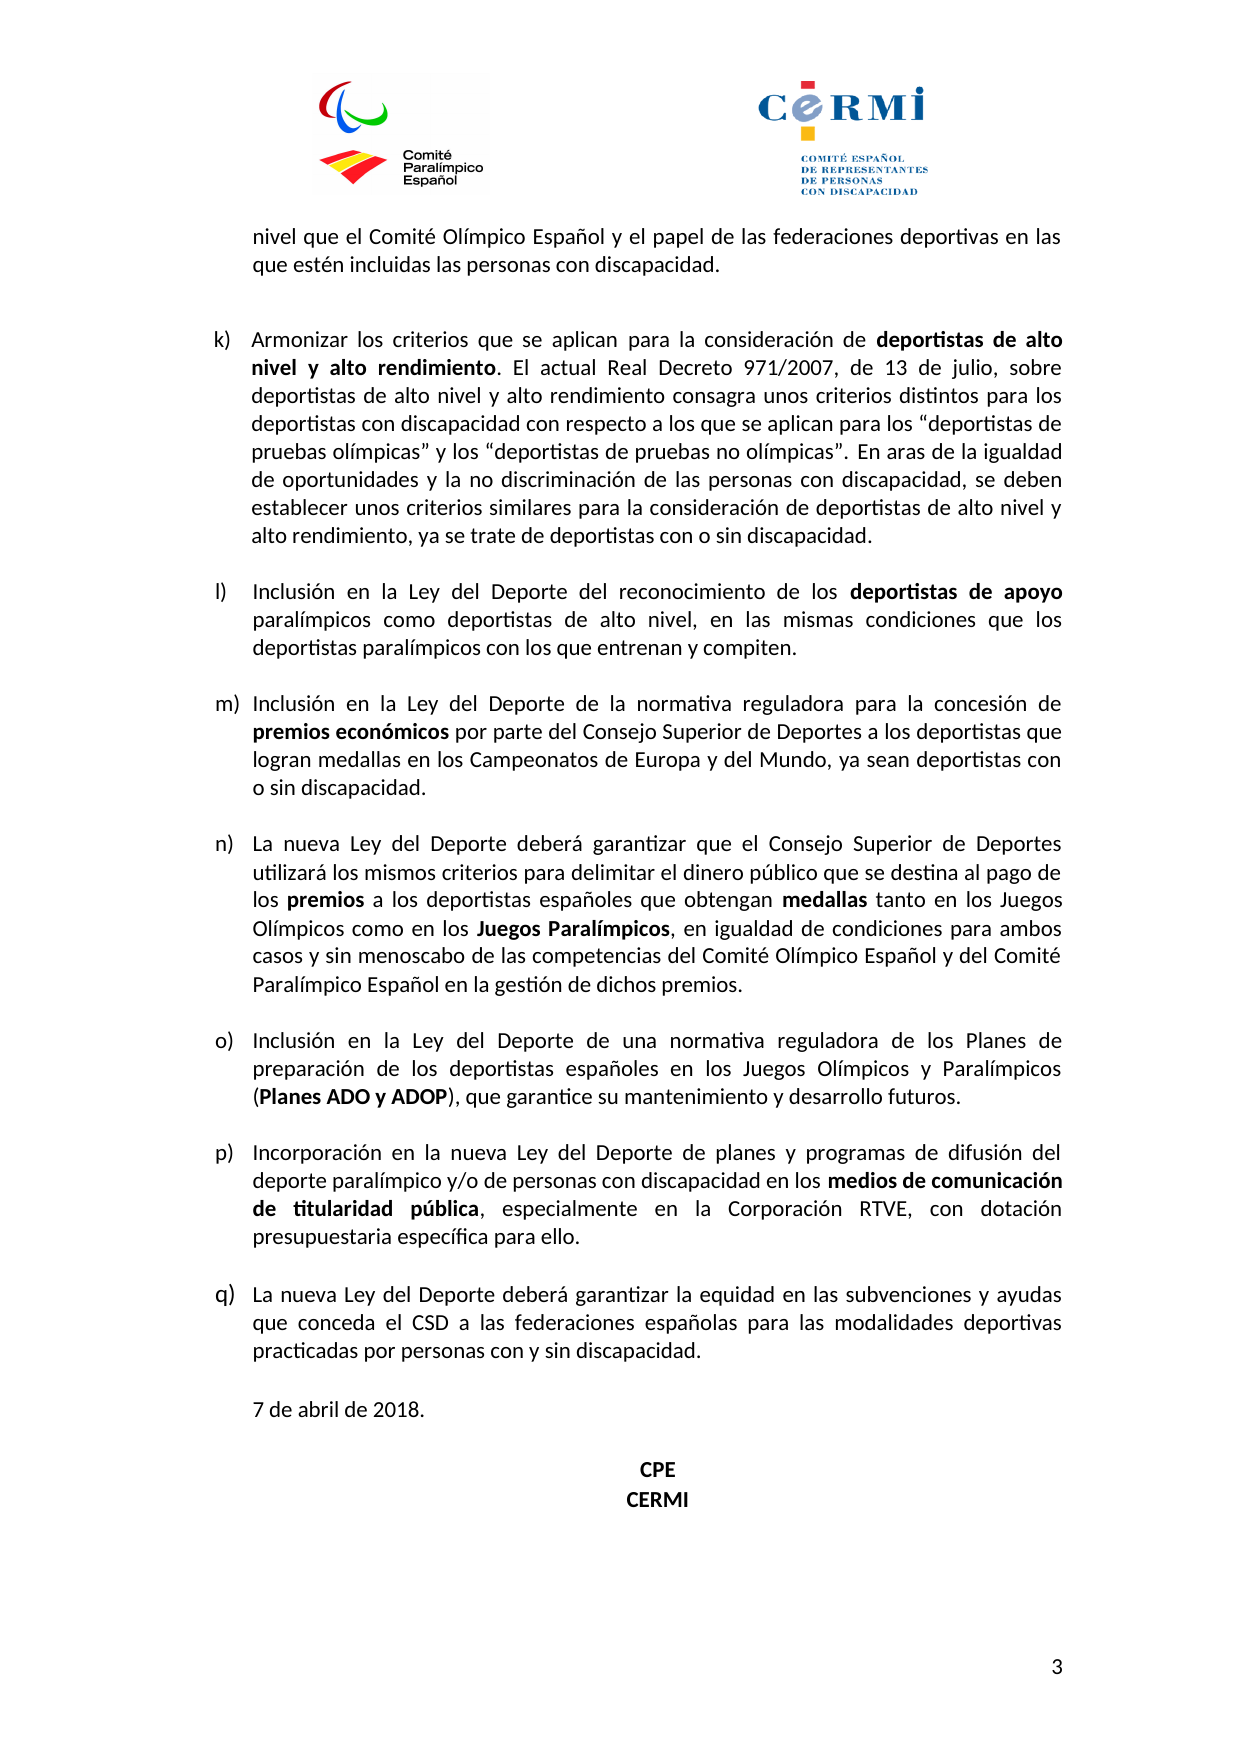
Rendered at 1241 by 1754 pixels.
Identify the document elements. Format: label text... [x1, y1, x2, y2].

list La nueva Ley del Deporte deberá garantizar la equidad en las subvenciones y ayudas que conceda el CSD a las federaciones españolas para las modalidades deportivas practicadas por personas con y sin discapacidad. [215, 1278, 1063, 1364]
list Inclusión en la Ley del Deporte de la normativa reguladora para la concesión de premios económicos por parte del Consejo Superior de Deportes a los deportistas que logran medallas en los Campeonatos de Europa y del Mundo, ya sean deportistas con o sin discapacidad. [215, 689, 1063, 802]
list CPE [252, 1455, 1063, 1483]
list Inclusión en la Ley del Deporte del reconocimiento de los deportistas de apoyo paralímpicos como deportistas de alto nivel, en las mismas condiciones que los deportistas paralímpicos con los que entrenan y compiten. [215, 577, 1063, 661]
list La nueva Ley del Deporte deberá garantizar que el Consejo Superior de Deportes utilizará los mismos criterios para delimitar el dinero público que se destina al pago de los premios a los deportistas españoles que obtengan medallas tanto en los Juegos Olímpicos como en los Juegos Paralímpicos, en igualdad de condiciones para ambos casos y sin menoscabo de las competencias del Comité Olímpico Español y del Comité Paralímpico Español en la gestión de dichos premios. [215, 829, 1063, 998]
list Incorporación en la nueva Ley del Deporte de planes y programas de difusión del deporte paralímpico y/o de personas con discapacidad en los medios de comunicación de titularidad pública, especialmente en la Corporación RTVE, con dotación presupuestaria específica para ello. [215, 1138, 1063, 1250]
picture [758, 81, 928, 195]
list Inclusión en la Ley del Deporte de una normativa reguladora de los Planes de preparación de los deportistas españoles en los Juegos Olímpicos y Paralímpicos (Planes ADO y ADOP), que garantice su mantenimiento y desarrollo futuros. [215, 1026, 1063, 1110]
list Armonizar los criterios que se aplican para la consideración de deportistas de alto nivel y alto rendimiento. El actual Real Decreto 971/2007, de 13 de julio, sobre deportistas de alto nivel y alto rendimiento consagra unos criterios distintos para los deportistas con discapacidad con respecto a los que se aplican para los “deportistas de pruebas olímpicas” y los “deportistas de pruebas no olímpicas”. En aras de la igualdad de oportunidades y la no discriminación de las personas con discapacidad, se deben establecer unos criterios similares para la consideración de deportistas de alto nivel y alto rendimiento, ya se trate de deportistas con o sin discapacidad. [213, 325, 1063, 549]
picture [312, 73, 490, 195]
list CERMI [252, 1485, 1063, 1513]
list 7 de abril de 2018. [252, 1395, 1063, 1423]
